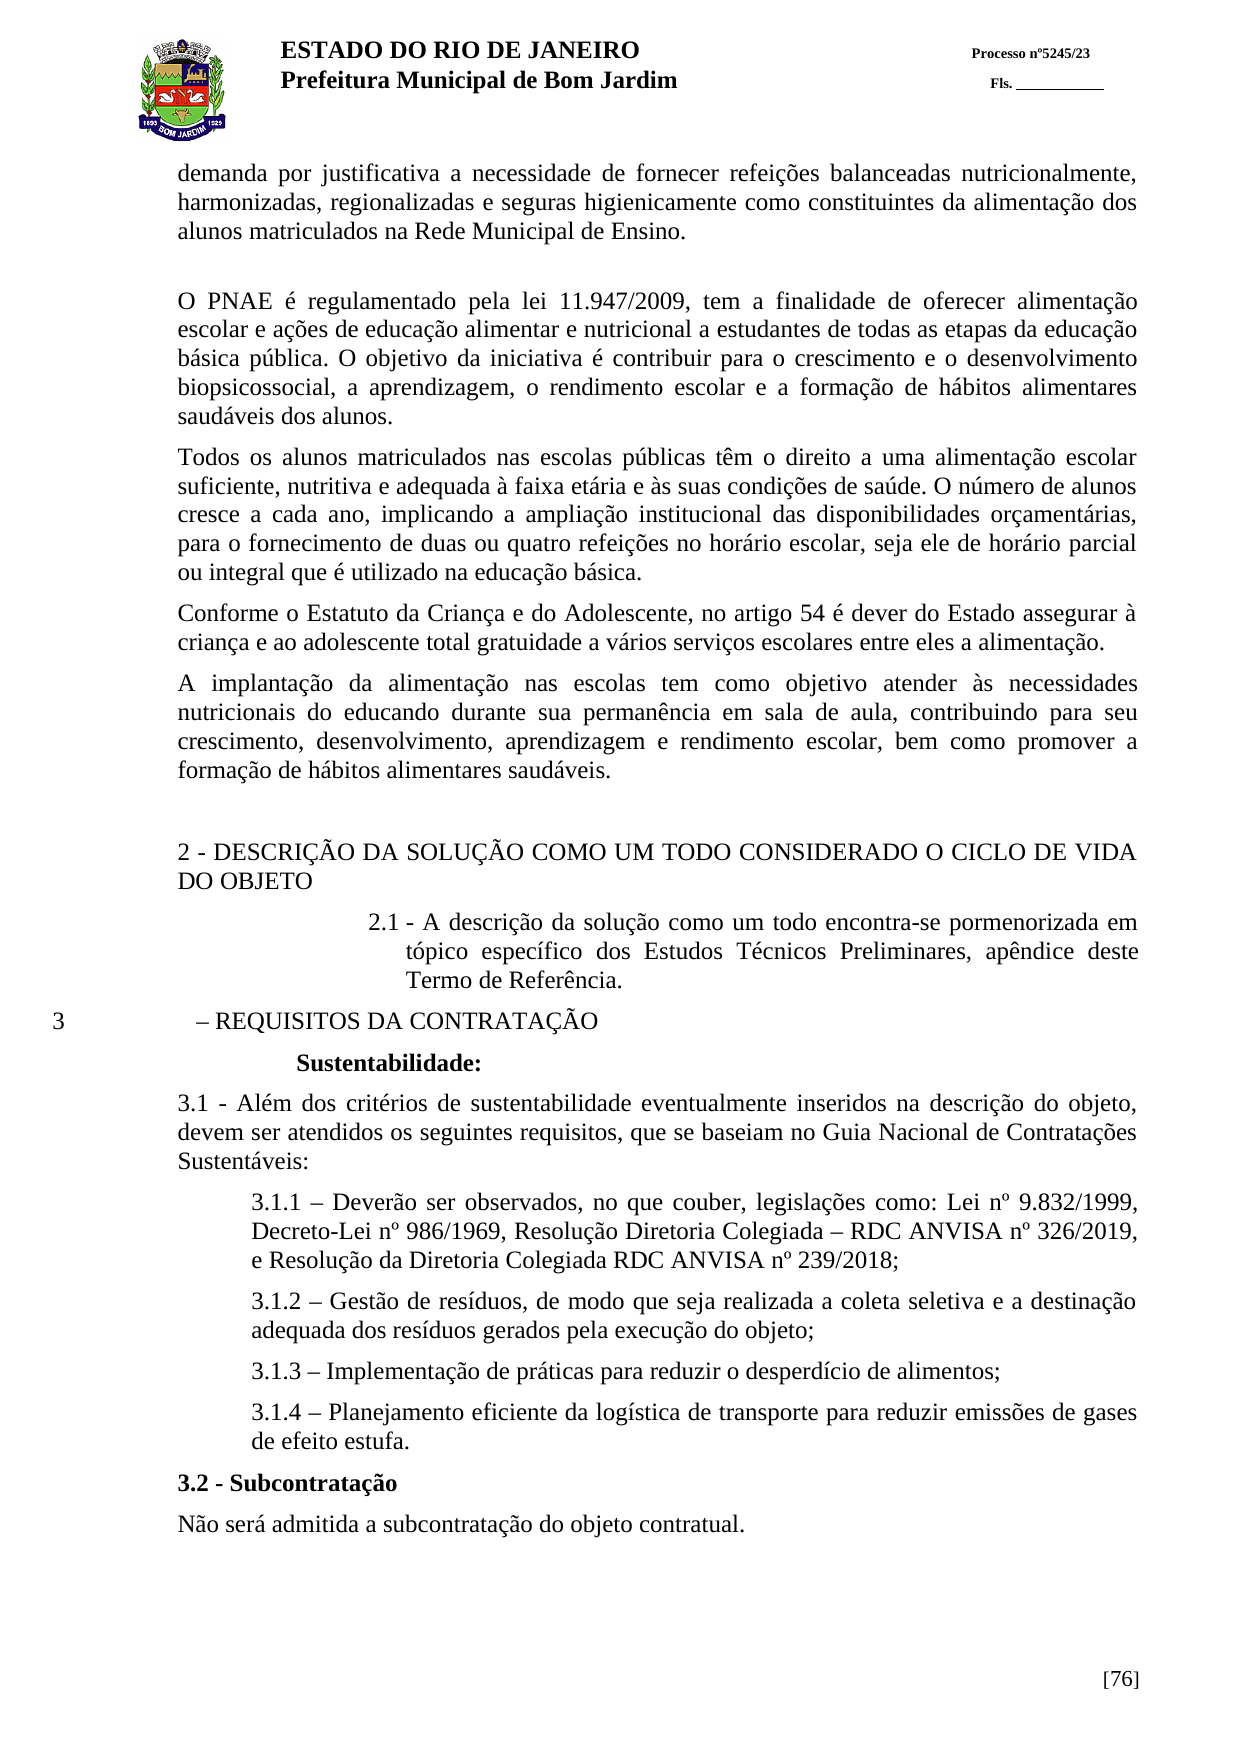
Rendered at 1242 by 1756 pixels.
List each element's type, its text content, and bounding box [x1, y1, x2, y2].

subtitle - Subcontratação [177, 1468, 1242, 1497]
picture [136, 37, 227, 142]
list - A descrição da solução como um todo encontra-se pormenorizada em tópico específico dos Estudos Técnicos Preliminares, apêndice deste Termo de Referência. [368, 907, 1139, 993]
text O PNAE é regulamentado pela lei 11.947/2009, tem a finalidade de oferecer alimentação escolar e ações de educação alimentar e nutricional a estudantes de todas as etapas da educação básica pública. O objetivo da iniciativa é contribuir para o crescimento e o desenvolvimento biopsicossocial, a aprendizagem, o rendimento escolar e a formação de hábitos alimentares saudáveis dos alunos. [177, 286, 1138, 429]
list - Além dos critérios de sustentabilidade eventualmente inseridos na descrição do objeto, devem ser atendidos os seguintes requisitos, que se baseiam no Guia Nacional de Contratações Sustentáveis: [177, 1088, 1138, 1175]
text Não será admitida a subcontratação do objeto contratual. [177, 1509, 1242, 1537]
list – Planejamento eficiente da logística de transporte para reduzir emissões de gases de efeito estufa. [251, 1397, 1138, 1455]
list – REQUISITOS DA CONTRATAÇÃO [52, 1006, 724, 1035]
text Conforme o Estatuto da Criança e do Adolescente, no artigo 54 é dever do Estado assegurar à criança e ao adolescente total gratuidade a vários serviços escolares entre eles a alimentação. [177, 598, 1138, 656]
text demanda por justificativa a necessidade de fornecer refeições balanceadas nutricionalmente, harmonizadas, regionalizadas e seguras higienicamente como constituintes da alimentação dos alunos matriculados na Rede Municipal de Ensino. [177, 158, 1138, 244]
list – Gestão de resíduos, de modo que seja realizada a coleta seletiva e a destinação adequada dos resíduos gerados pela execução do objeto; [251, 1286, 1137, 1343]
subtitle Sustentabilidade: [105, 1048, 673, 1076]
list - DESCRIÇÃO DA SOLUÇÃO COMO UM TODO CONSIDERADO O CICLO DE VIDA DO OBJETO [177, 837, 1138, 895]
list – Implementação de práticas para reduzir o desperdício de alimentos; [251, 1356, 1242, 1385]
text A implantação da alimentação nas escolas tem como objetivo atender às necessidades nutricionais do educando durante sua permanência em sala de aula, contribuindo para seu crescimento, desenvolvimento, aprendizagem e rendimento escolar, bem como promover a formação de hábitos alimentares saudáveis. [177, 668, 1138, 783]
text Todos os alunos matriculados nas escolas públicas têm o direito a uma alimentação escolar suficiente, nutritiva e adequada à faixa etária e às suas condições de saúde. O número de alunos cresce a cada ano, implicando a ampliação institucional das disponibilidades orçamentárias, para o fornecimento de duas ou quatro refeições no horário escolar, seja ele de horário parcial ou integral que é utilizado na educação básica. [177, 442, 1138, 586]
list – Deverão ser observados, no que couber, legislações como: Lei nº 9.832/1999, Decreto-Lei nº 986/1969, Resolução Diretoria Colegiada – RDC ANVISA nº 326/2019, e Resolução da Diretoria Colegiada RDC ANVISA nº 239/2018; [251, 1187, 1139, 1273]
